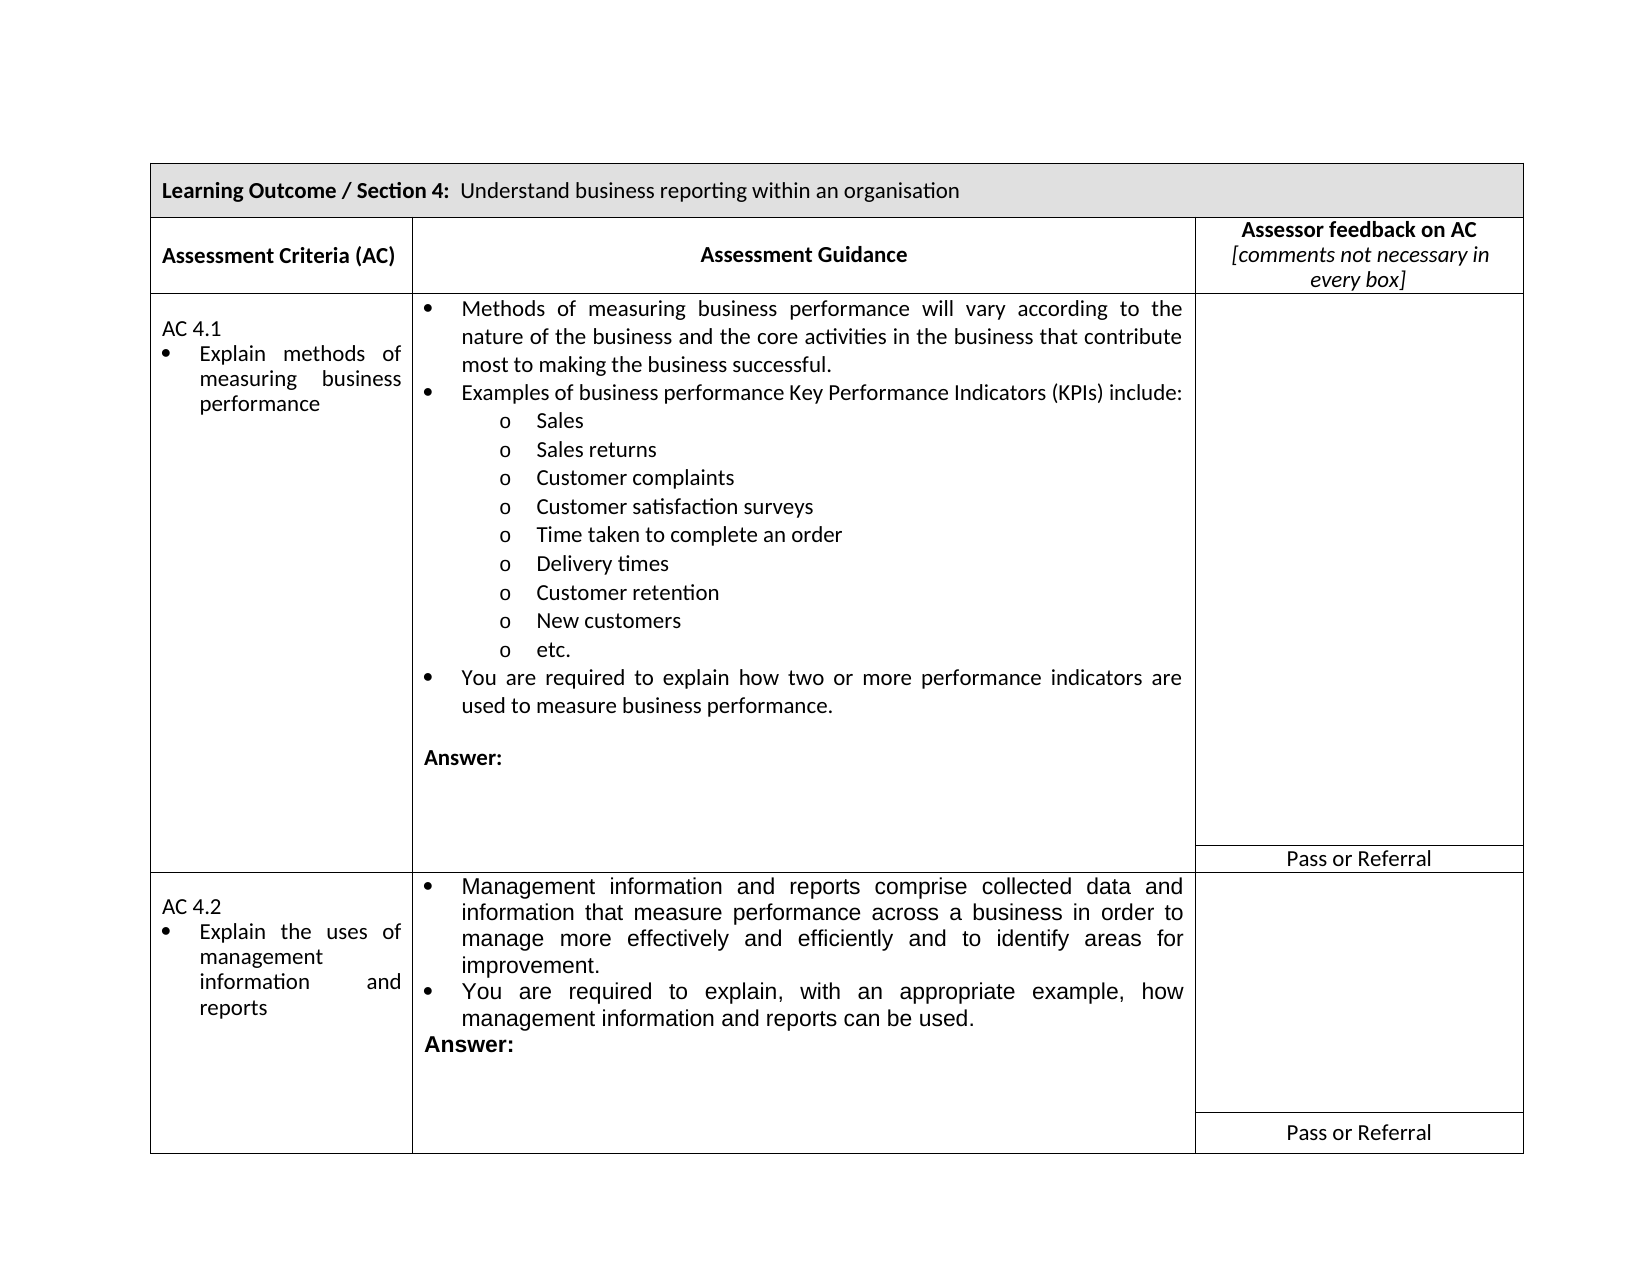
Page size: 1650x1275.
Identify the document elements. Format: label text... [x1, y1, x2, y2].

table_cell AC 4.2 Explain the uses of management information and reports [151, 873, 412, 1153]
table_cell [1196, 873, 1523, 1112]
table_cell Assessor feedback on AC [comments not necessary in every box] [1196, 218, 1523, 293]
table_cell Learning Outcome / Section 4: Understand business reporting within an organisation [151, 164, 1523, 217]
table_cell Assessment Criteria (AC) [151, 218, 412, 293]
table_cell [1196, 294, 1523, 845]
table_cell AC 4.1 Explain methods of measuring business performance [151, 294, 412, 872]
table_cell Pass or Referral [1196, 846, 1523, 872]
table_cell Pass or Referral [1196, 1113, 1523, 1153]
table_cell Assessment Guidance [413, 218, 1195, 293]
table_cell Methods of measuring business performance will vary according to the nature of the business and the core activities in the business that contribute most to making the business successful. Examples of business performance Key Performance Indicators (KPIs) include: Sales Sales returns Customer complaints Customer satisfaction surveys Time taken to complete an order Delivery times Customer retention New customers etc. You are required to explain how two or more performance indicators are used to measure business performance. Answer: [413, 294, 1195, 872]
table_cell Management information and reports comprise collected data and information that measure performance across a business in order to manage more effectively and efficiently and to identify areas for improvement. You are required to explain, with an appropriate example, how management information and reports can be used. Answer: [413, 873, 1195, 1153]
